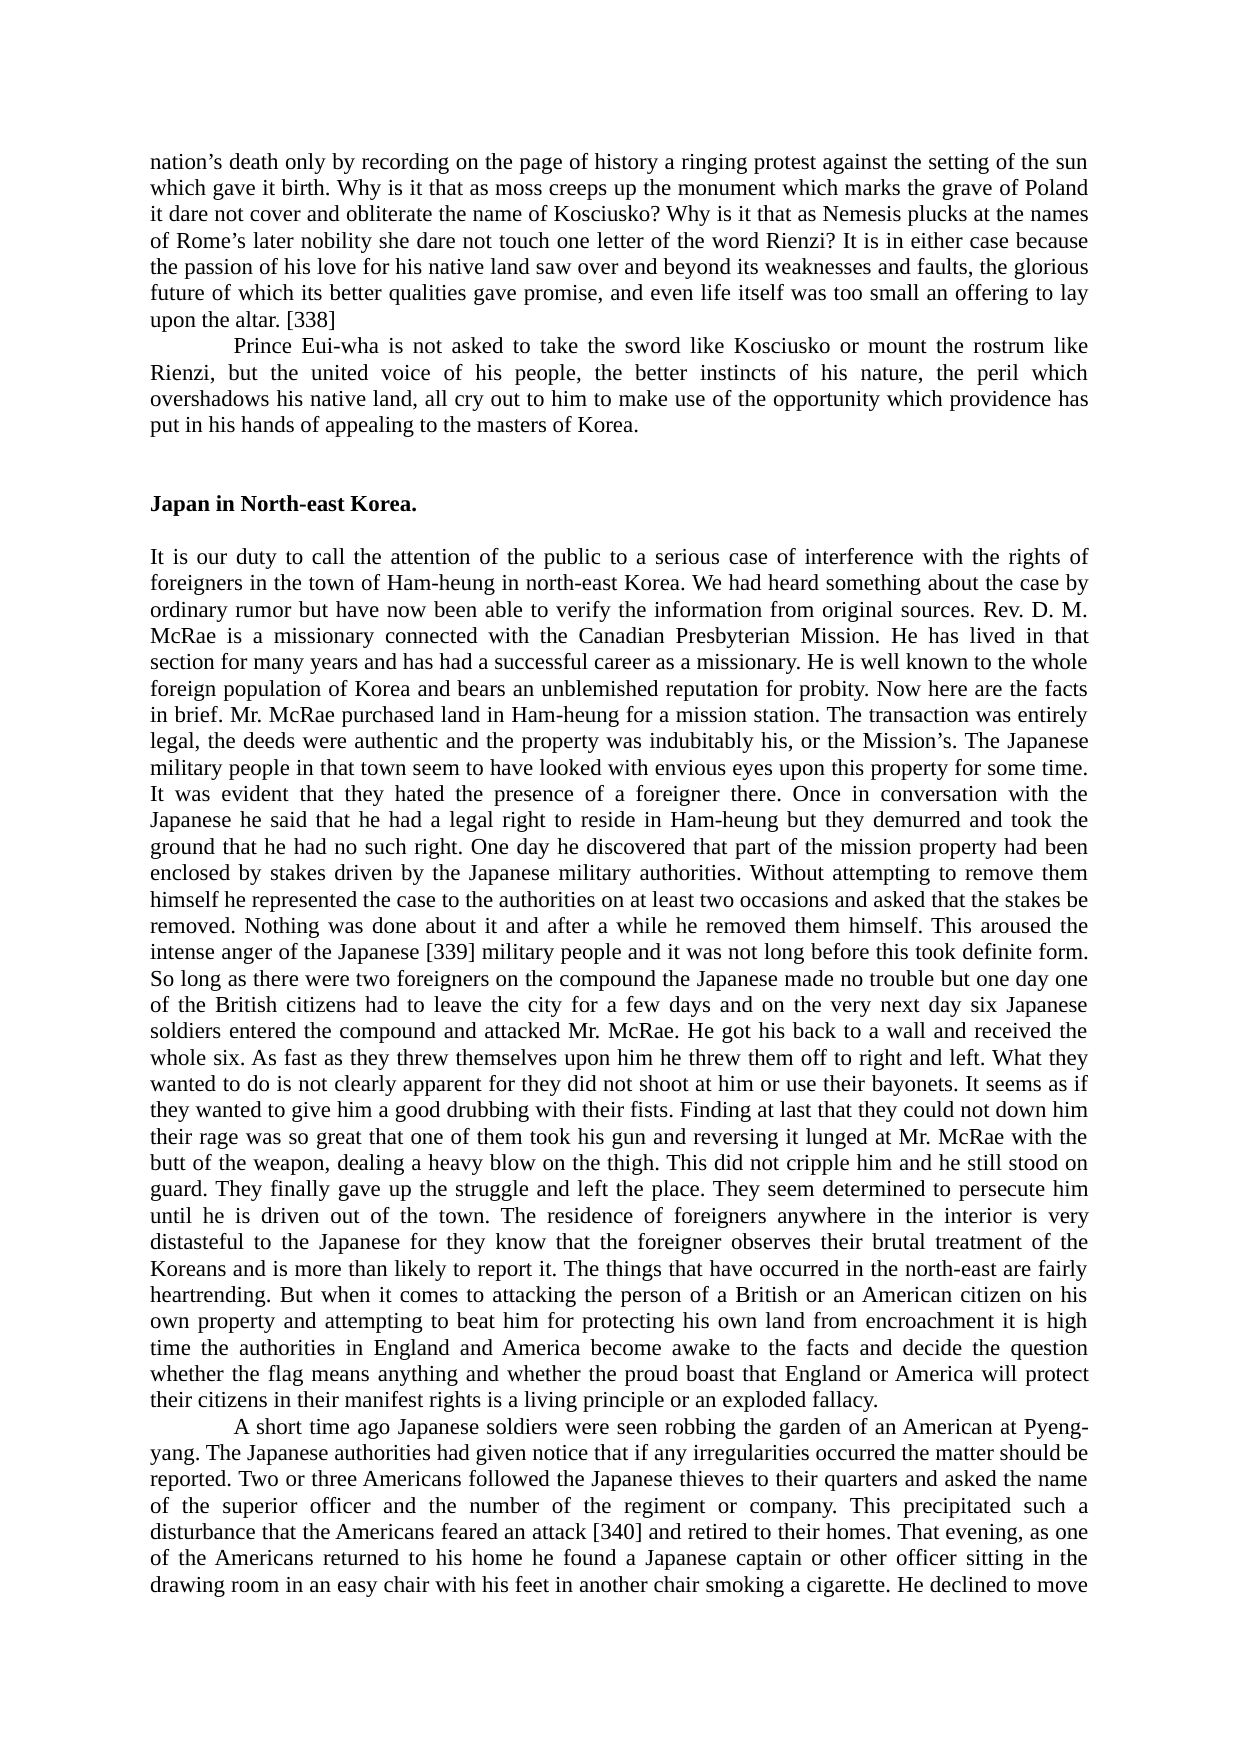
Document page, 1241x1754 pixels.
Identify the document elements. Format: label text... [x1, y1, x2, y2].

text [150, 1413, 1090, 1597]
text It is our duty to call the attention of the public to a serious case of interference with the rights of foreigners in the town of Ham-heung in north-east Korea. We had heard something about the case by ordinary rumor but have now been able to verify the information from original sources. Rev. D. M. McRae is a missionary connected with the Canadian Presbyterian Mission. He has lived in that section for many years and has had a successful career as a missionary. He is well known to the whole foreign population of Korea and bears an unblemished reputation for probity. Now here are the facts in brief. Mr. McRae purchased land in Ham-heung for a mission station. The transaction was entirely legal, the deeds were authentic and the property was indubitably his, or the Mission’s. The Japanese military people in that town seem to have looked with envious eyes upon this property for some time. It was evident that they hated the presence of a foreigner there. Once in conversation with the Japanese he said that he had a legal right to reside in Ham-heung but they demurred and took the ground that he had no such right. One day he discovered that part of the mission property had been enclosed by stakes driven by the Japanese military authorities. Without attempting to remove them himself he represented the case to the authorities on at least two occasions and asked that the stakes be removed. Nothing was done about it and after a while he removed them himself. This aroused the intense anger of the Japanese [339] military people and it was not long before this took definite form. So long as there were two foreigners on the compound the Japanese made no trouble but one day one of the British citizens had to leave the city for a few days and on the very next day six Japanese soldiers entered the compound and attacked Mr. McRae. He got his back to a wall and received the whole six. As fast as they threw themselves upon him he threw them off to right and left. What they wanted to do is not clearly apparent for they did not shoot at him or use their bayonets. It seems as if they wanted to give him a good drubbing with their fists. Finding at last that they could not down him their rage was so great that one of them took his gun and reversing it lunged at Mr. McRae with the butt of the weapon, dealing a heavy blow on the thigh. This did not cripple him and he still stood on guard. They finally gave up the struggle and left the place. They seem determined to persecute him until he is driven out of the town. The residence of foreigners anywhere in the interior is very distasteful to the Japanese for they know that the foreigner observes their brutal treatment of the Koreans and is more than likely to report it. The things that have occurred in the north-east are fairly heartrending. But when it comes to attacking the person of a British or an American citizen on his own property and attempting to beat him for protecting his own land from encroachment it is high time the authorities in England and America become awake to the facts and decide the question whether the flag means anything and whether the proud boast that England or America will protect their citizens in their manifest rights is a living principle or an exploded fallacy. [150, 543, 1090, 1413]
text Japan in North-east Korea. [150, 490, 1090, 517]
text Prince Eui-wha is not asked to take the sword like Kosciusko or mount the rostrum like Rienzi, but the united voice of his people, the better instincts of his nature, the peril which overshadows his native land, all cry out to him to make use of the opportunity which providence has put in his hands of appealing to the masters of Korea. [150, 332, 1090, 438]
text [150, 148, 1090, 332]
